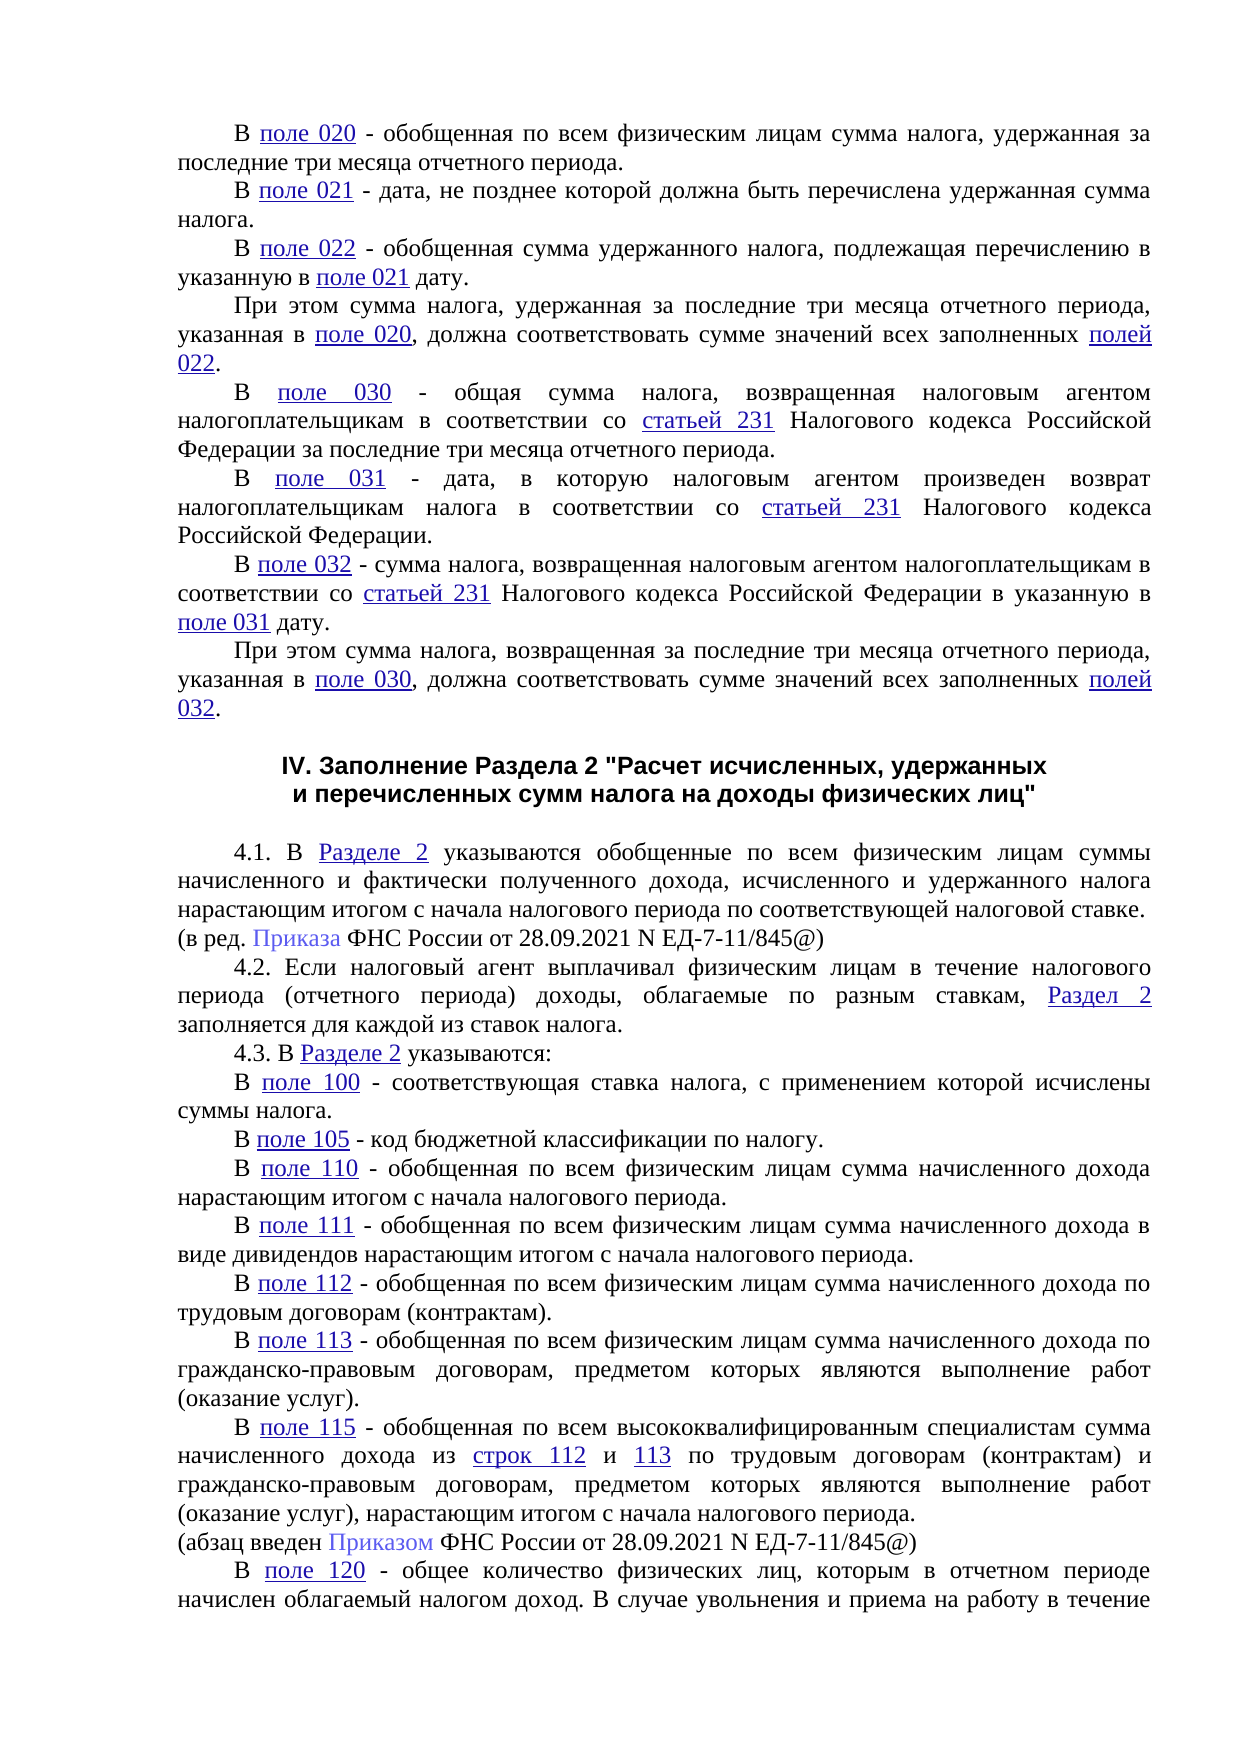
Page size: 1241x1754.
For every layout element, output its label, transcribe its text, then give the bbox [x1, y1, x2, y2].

text В поле 111 - обобщенная по всем физическим лицам сумма начисленного дохода в виде дивидендов нарастающим итогом с начала налогового периода. [177, 1211, 1152, 1268]
text В поле 032 - сумма налога, возвращенная налоговым агентом налогоплательщикам в соответствии со статьей 231 Налогового кодекса Российской Федерации в указанную в поле 031 дату. [177, 549, 1152, 636]
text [177, 1556, 1152, 1613]
text В поле 112 - обобщенная по всем физическим лицам сумма начисленного дохода по трудовым договорам (контрактам). [177, 1268, 1152, 1326]
text и перечисленных сумм налога на доходы физических лиц" [177, 779, 1152, 808]
text В поле 030 - общая сумма налога, возвращенная налоговым агентом налогоплательщикам в соответствии со статьей 231 Налогового кодекса Российской Федерации за последние три месяца отчетного периода. [177, 377, 1152, 463]
text В поле 105 - код бюджетной классификации по налогу. [177, 1124, 1152, 1153]
text 4.1. В Разделе 2 указываются обобщенные по всем физическим лицам суммы начисленного и фактически полученного дохода, исчисленного и удержанного налога нарастающим итогом с начала налогового периода по соответствующей налоговой ставке. [177, 837, 1152, 923]
text 4.2. Если налоговый агент выплачивал физическим лицам в течение налогового периода (отчетного периода) доходы, облагаемые по разным ставкам, Раздел 2 заполняется для каждой из ставок налога. [177, 952, 1152, 1038]
text (абзац введен Приказом ФНС России от 28.09.2021 N ЕД-7-11/845@) [177, 1527, 1152, 1556]
text В поле 020 - обобщенная по всем физическим лицам сумма налога, удержанная за последние три месяца отчетного периода. [177, 118, 1152, 176]
text В поле 110 - обобщенная по всем физическим лицам сумма начисленного дохода нарастающим итогом с начала налогового периода. [177, 1153, 1152, 1211]
text В поле 021 - дата, не позднее которой должна быть перечислена удержанная сумма налога. [177, 176, 1152, 233]
text В поле 115 - обобщенная по всем высококвалифицированным специалистам сумма начисленного дохода из строк 112 и 113 по трудовым договорам (контрактам) и гражданско-правовым договорам, предметом которых являются выполнение работ (оказание услуг), нарастающим итогом с начала налогового периода. [177, 1412, 1152, 1527]
text При этом сумма налога, возвращенная за последние три месяца отчетного периода, указанная в поле 030, должна соответствовать сумме значений всех заполненных полей 032. [177, 636, 1152, 722]
text 4.3. В Разделе 2 указываются: [177, 1038, 1152, 1067]
text В поле 100 - соответствующая ставка налога, с применением которой исчислены суммы налога. [177, 1067, 1152, 1124]
text IV. Заполнение Раздела 2 "Расчет исчисленных, удержанных [177, 751, 1152, 779]
text В поле 022 - обобщенная сумма удержанного налога, подлежащая перечислению в указанную в поле 021 дату. [177, 233, 1152, 291]
text В поле 113 - обобщенная по всем физическим лицам сумма начисленного дохода по гражданско-правовым договорам, предметом которых являются выполнение работ (оказание услуг). [177, 1326, 1152, 1412]
text В поле 031 - дата, в которую налоговым агентом произведен возврат налогоплательщикам налога в соответствии со статьей 231 Налогового кодекса Российской Федерации. [177, 463, 1152, 549]
text (в ред. Приказа ФНС России от 28.09.2021 N ЕД-7-11/845@) [177, 923, 1152, 952]
text При этом сумма налога, удержанная за последние три месяца отчетного периода, указанная в поле 020, должна соответствовать сумме значений всех заполненных полей 022. [177, 291, 1152, 377]
